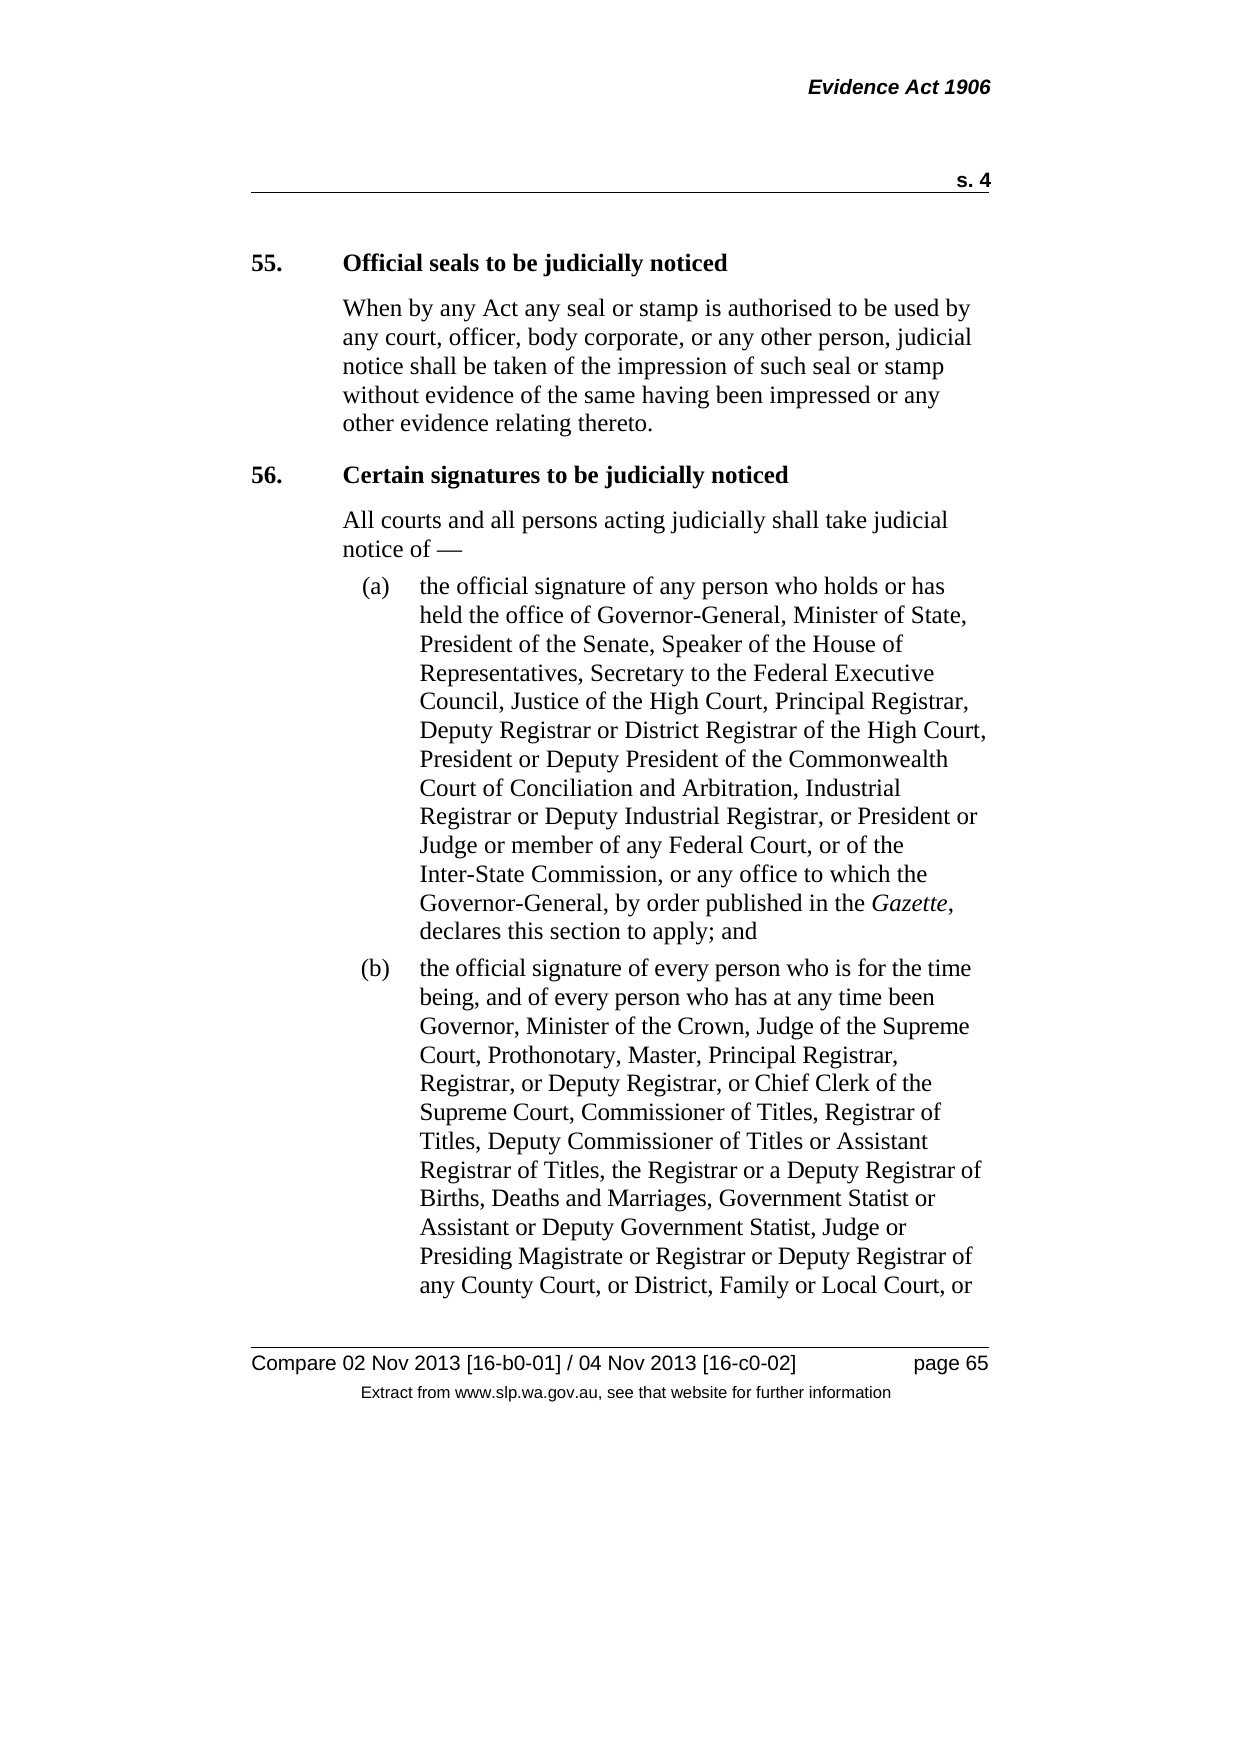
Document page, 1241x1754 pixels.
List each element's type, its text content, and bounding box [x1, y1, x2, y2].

text (a) the official signature of any person who holds or has held the office of Governor-General, Minister of State, President of the Senate, Speaker of the House of Representatives, Secretary to the Federal Executive Council, Justice of the High Court, Principal Registrar, Deputy Registrar or District Registrar of the High Court, President or Deputy President of the Commonwealth Court of Conciliation and Arbitration, Industrial Registrar or Deputy Industrial Registrar, or President or Judge or member of any Federal Court, or of the Inter-State Commission, or any office to which the Governor-General, by order published in the Gazette, declares this section to apply; and [251, 571, 989, 945]
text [251, 953, 989, 1298]
subtitle 56. Certain signatures to be judicially noticed [251, 460, 989, 489]
text When by any Act any seal or stamp is authorised to be used by any court, officer, body corporate, or any other person, judicial notice shall be taken of the impression of such seal or stamp without evidence of the same having been impressed or any other evidence relating thereto. [251, 293, 989, 437]
subtitle 55. Official seals to be judicially noticed [251, 248, 989, 277]
text All courts and all persons acting judicially shall take judicial notice of — [251, 506, 989, 563]
